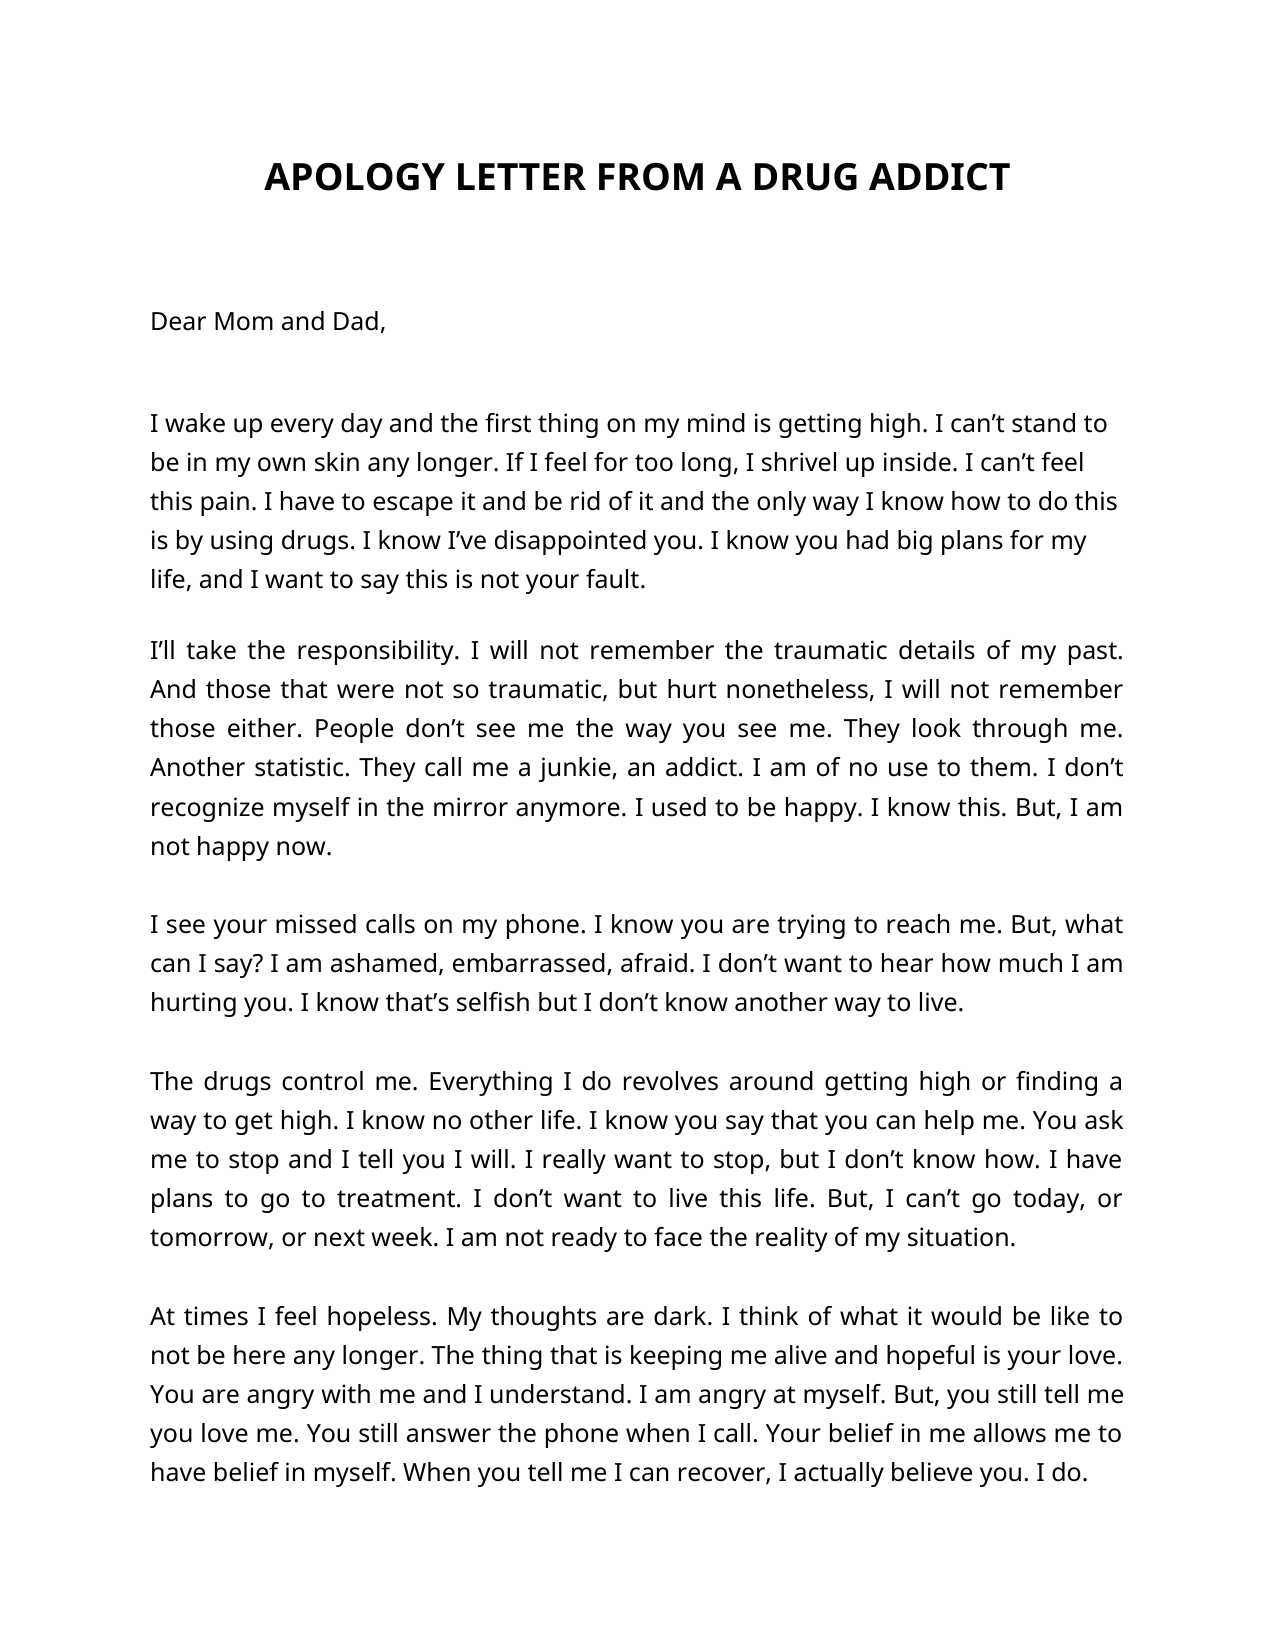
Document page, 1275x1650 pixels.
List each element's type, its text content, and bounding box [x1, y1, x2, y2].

text APOLOGY LETTER FROM A DRUG ADDICT [150, 150, 1125, 201]
text Dear Mom and Dad, [150, 303, 1125, 337]
text I’ll take the responsibility. I will not remember the traumatic details of my past. And those that were not so traumatic, but hurt nonetheless, I will not remember those either. People don’t see me the way you see me. They look through me. Another statistic. They call me a junkie, an addict. I am of no use to them. I don’t recognize myself in the mirror anymore. I used to be happy. I know this. But, I am not happy now. [150, 632, 1125, 862]
text I wake up every day and the first thing on my mind is getting high. I can’t stand to be in my own skin any longer. If I feel for too long, I shrivel up inside. I can’t feel this pain. I have to escape it and be rid of it and the only way I know how to do this is by using drugs. I know I’ve disappointed you. I know you had big plans for my life, and I want to say this is not your fault. [150, 405, 1125, 628]
text The drugs control me. Everything I do revolves around getting high or finding a way to get high. I know no other life. I know you say that you can help me. You ask me to stop and I tell you I will. I really want to stop, but I don’t know how. I have plans to go to treatment. I don’t want to live this life. But, I can’t go today, or tomorrow, or next week. I am not ready to face the reality of my situation. [150, 1063, 1125, 1254]
text At times I feel hopeless. My thoughts are dark. I think of what it would be like to not be here any longer. The thing that is keeping me alive and hopeful is your love. You are angry with me and I understand. I am angry at myself. But, you still tell me you love me. You still answer the phone when I call. Your belief in me allows me to have belief in myself. When you tell me I can recover, I actually believe you. I do. [150, 1298, 1125, 1489]
text I see your missed calls on my phone. I know you are trying to reach me. But, what can I say? I am ashamed, embarrassed, afraid. I don’t want to hear how much I am hurting you. I know that’s selfish but I don’t know another way to live. [150, 907, 1125, 1019]
